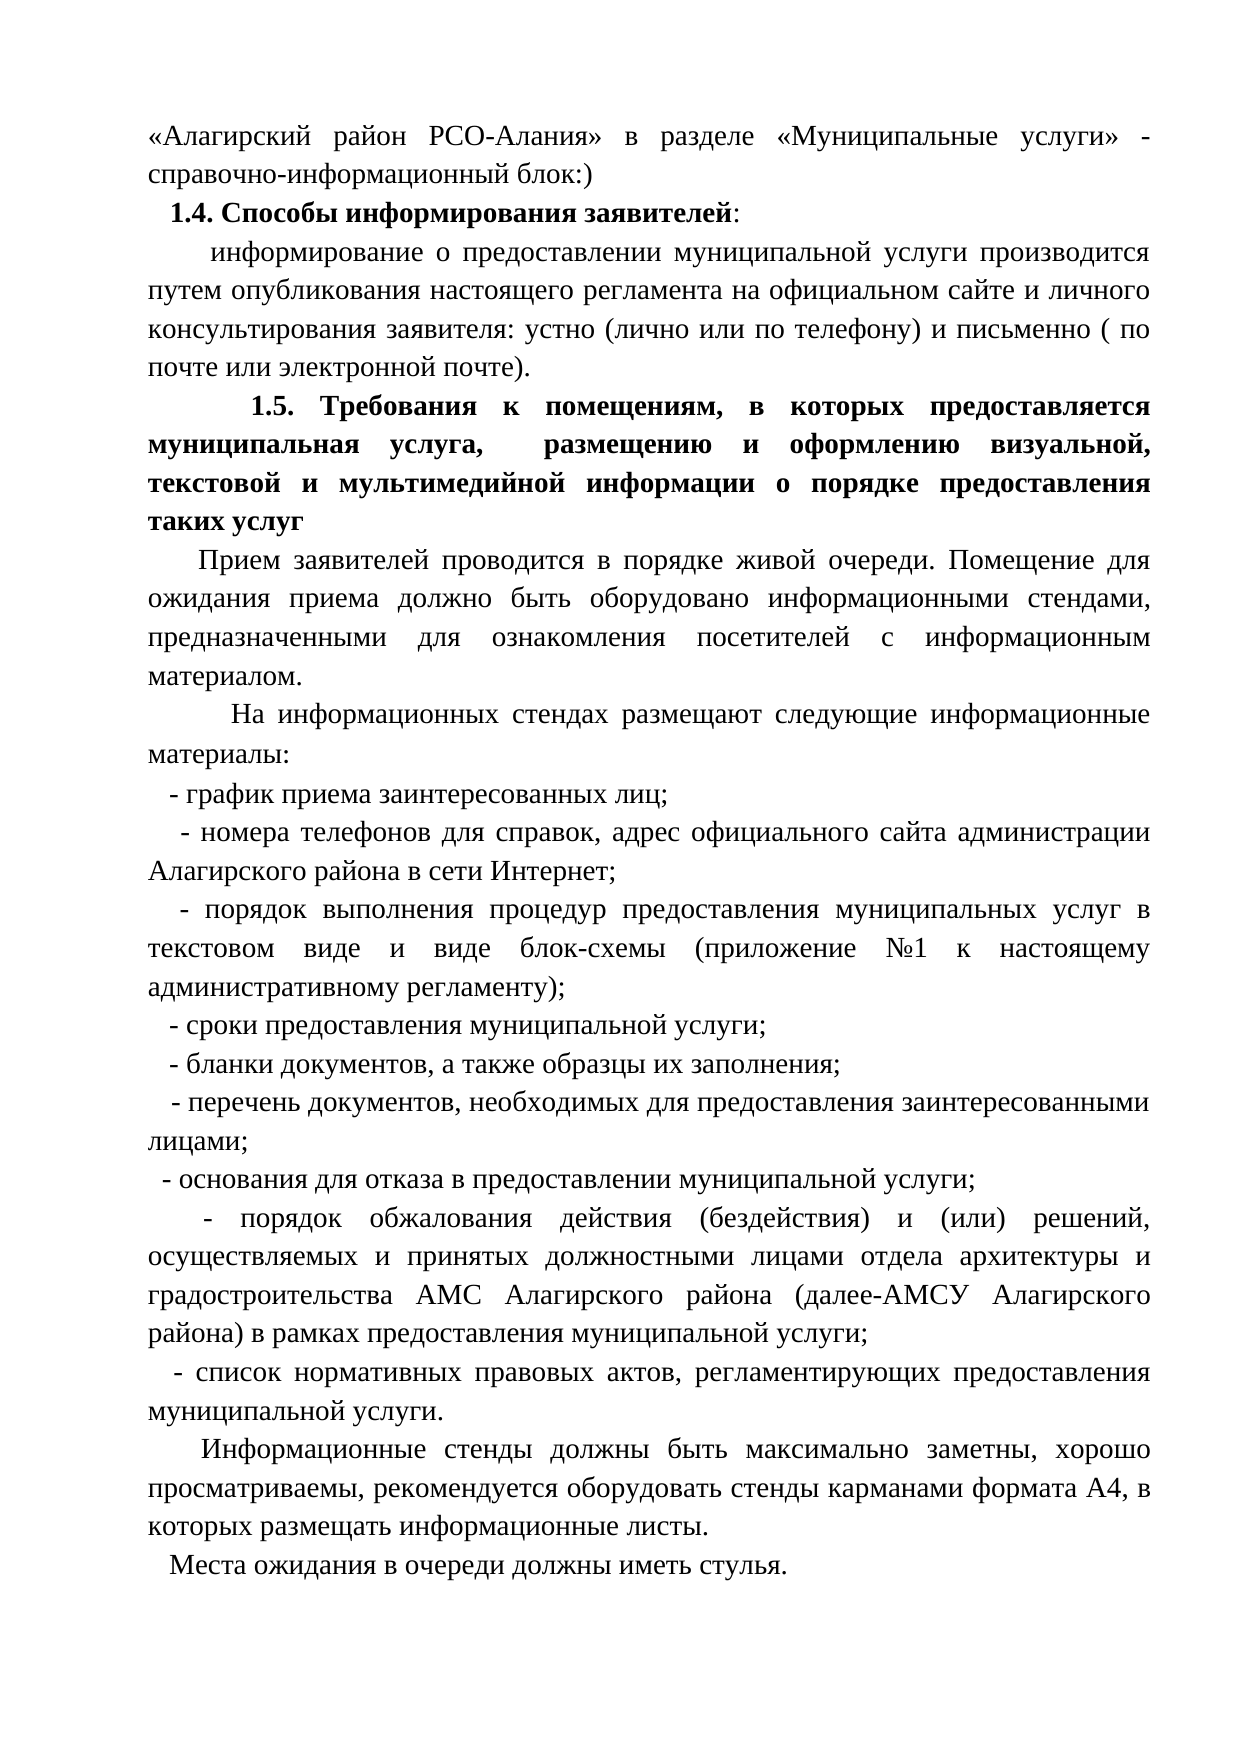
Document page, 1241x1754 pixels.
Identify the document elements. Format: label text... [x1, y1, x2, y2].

text информирование о предоставлении муниципальной услуги производится путем опубликования настоящего регламента на официальном сайте и личного консультирования заявителя: устно (лично или по телефону) и письменно ( по почте или электронной почте). [89, 234, 1152, 383]
text - порядок обжалования действия (бездействия) и (или) решений, осуществляемых и принятых должностными лицами отдела архитектуры и градостроительства АМС Алагирского района (далее-АМСУ Алагирского района) в рамках предоставления муниципальной услуги; [148, 1200, 1152, 1349]
text - порядок выполнения процедур предоставления муниципальных услуг в текстовом виде и виде блок-схемы (приложение №1 к настоящему административному регламенту); [148, 892, 1152, 1002]
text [148, 118, 1152, 190]
text - основания для отказа в предоставлении муниципальной услуги; [89, 1161, 1152, 1195]
text Места ожидания в очереди должны иметь стулья. [89, 1547, 1152, 1580]
text Информационные стенды должны быть максимально заметны, хорошо просматриваемы, рекомендуется оборудовать стенды карманами формата А4, в которых размещать информационные листы. [148, 1431, 1152, 1542]
text 1.4. Способы информирования заявителей: [74, 195, 1152, 229]
list Прием заявителей проводится в порядке живой очереди. Помещение для ожидания приема должно быть оборудовано информационными стендами, предназначенными для ознакомления посетителей с информационным материалом. [148, 542, 1152, 691]
list 1.5. Требования к помещениям, в которых предоставляется муниципальная услуга, размещению и оформлению визуальной, текстовой и мультимедийной информации о порядке предоставления таких услуг [148, 388, 1152, 537]
text - список нормативных правовых актов, регламентирующих предоставления муниципальной услуги. [148, 1354, 1152, 1426]
text - сроки предоставления муниципальной услуги; [89, 1007, 1152, 1041]
text - график приема заинтересованных лиц; [89, 776, 1152, 809]
text - бланки документов, а также образцы их заполнения; [89, 1046, 1152, 1079]
text - номера телефонов для справок, адрес официального сайта администрации Алагирского района в сети Интернет; [148, 814, 1152, 887]
text - перечень документов, необходимых для предоставления заинтересованными лицами; [89, 1084, 1152, 1156]
text На информационных стендах размещают следующие информационные материалы: [89, 696, 1152, 771]
